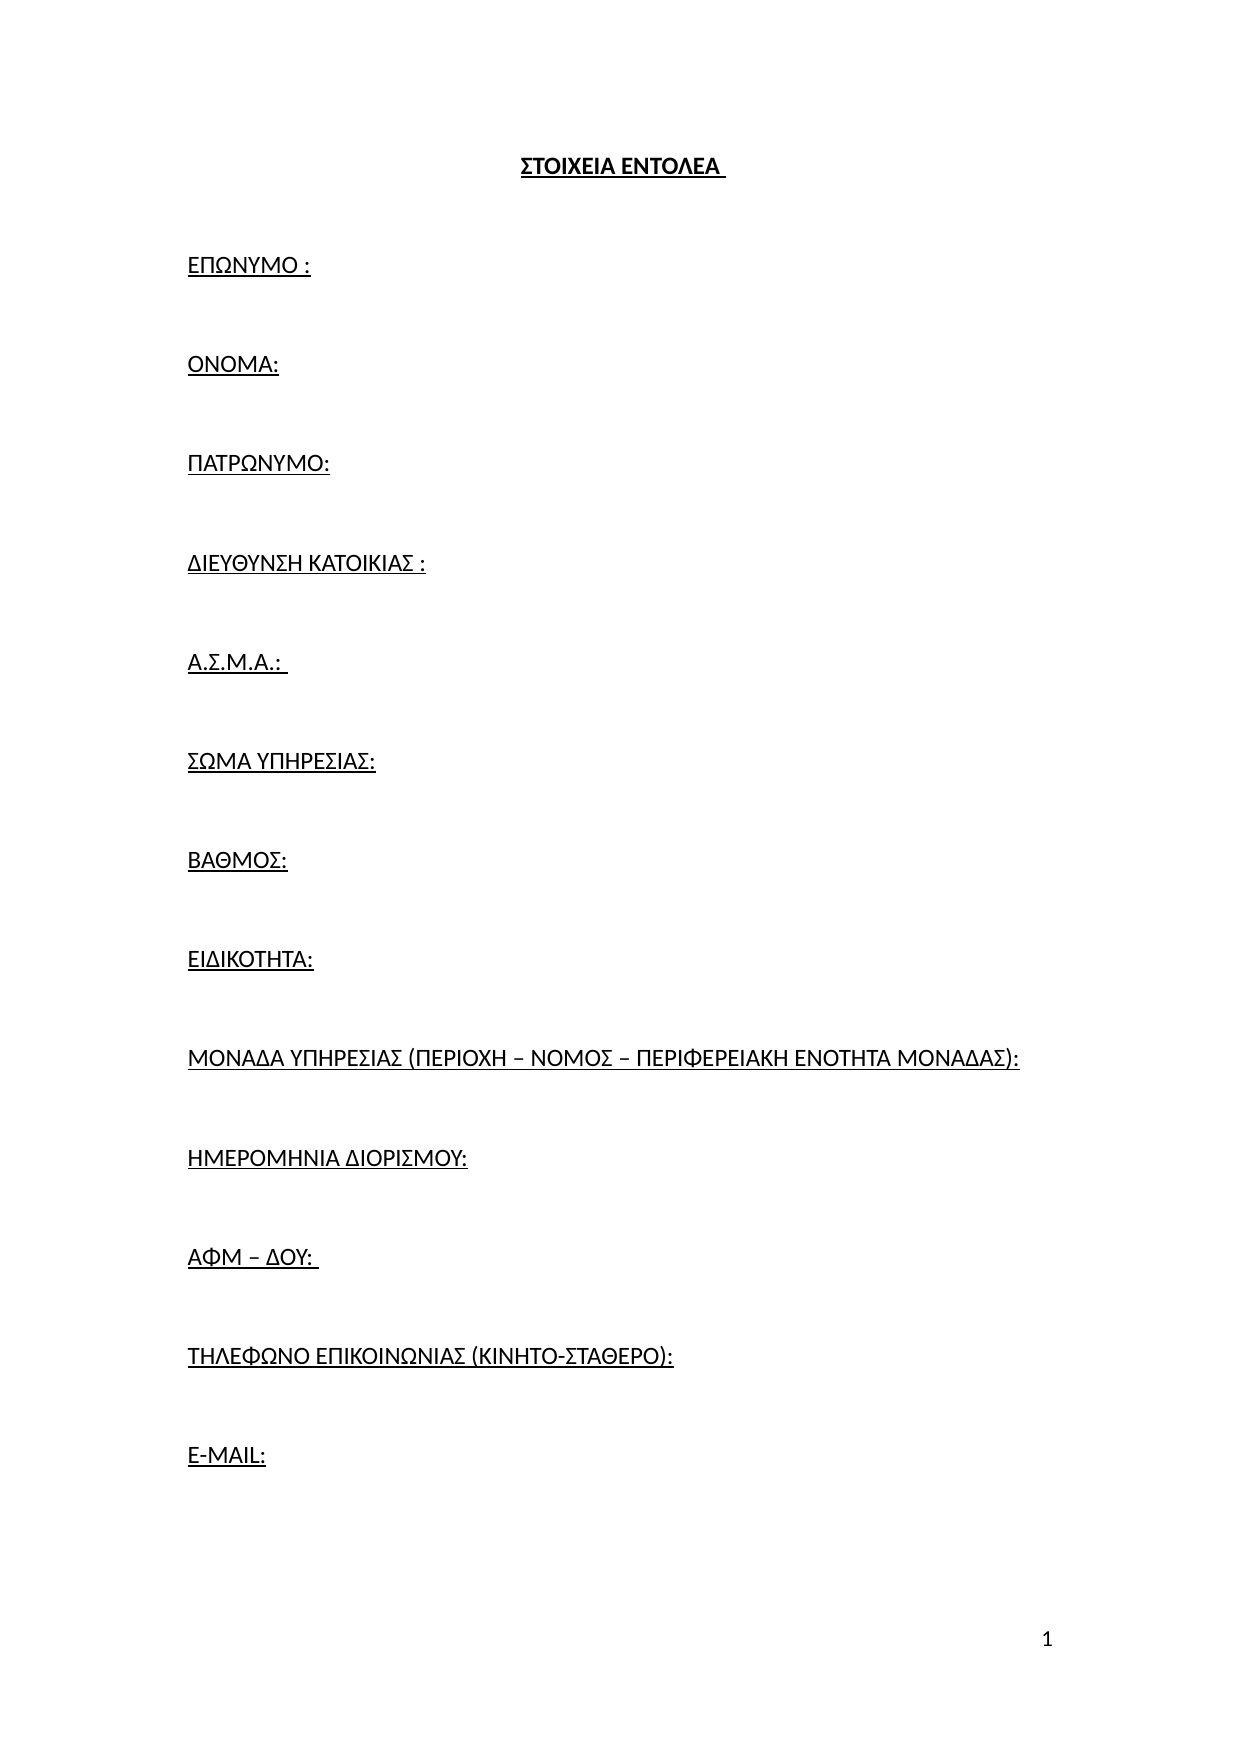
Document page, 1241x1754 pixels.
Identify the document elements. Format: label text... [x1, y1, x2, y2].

text ΤΗΛΕΦΩΝΟ ΕΠΙΚΟΙΝΩΝΙΑΣ (ΚΙΝΗΤΟ-ΣΤΑΘΕΡΟ): [187, 1340, 1053, 1371]
text ΜΟΝΑΔΑ ΥΠΗΡΕΣΙΑΣ (ΠΕΡΙΟΧΗ – ΝΟΜΟΣ – ΠΕΡΙΦΕΡΕΙΑΚΗ ΕΝΟΤΗΤΑ ΜΟΝΑΔΑΣ): [187, 1042, 1053, 1073]
text ΟΝΟΜΑ: [187, 348, 1053, 379]
text ΣΩΜΑ ΥΠΗΡΕΣΙΑΣ: [187, 745, 1053, 776]
text ΔΙΕΥΘΥΝΣΗ ΚΑΤΟΙΚΙΑΣ : [187, 547, 1053, 577]
text ΕΙΔΙΚΟΤΗΤΑ: [187, 943, 1053, 974]
text ΠΑΤΡΩΝΥΜΟ: [187, 447, 1053, 478]
text ΗΜΕΡΟΜΗΝΙΑ ΔΙΟΡΙΣΜΟΥ: [187, 1142, 1053, 1172]
text E-MAIL: [187, 1439, 1053, 1470]
text Α.Σ.Μ.Α.: [187, 646, 1053, 676]
text ΑΦΜ – ΔΟΥ: [187, 1241, 1053, 1271]
text ΣTOIXEIA ENΤΟΛΕΑ [187, 150, 1053, 181]
text ΕΠΩΝΥΜΟ : [187, 249, 1053, 280]
text ΒΑΘΜΟΣ: [187, 844, 1053, 875]
